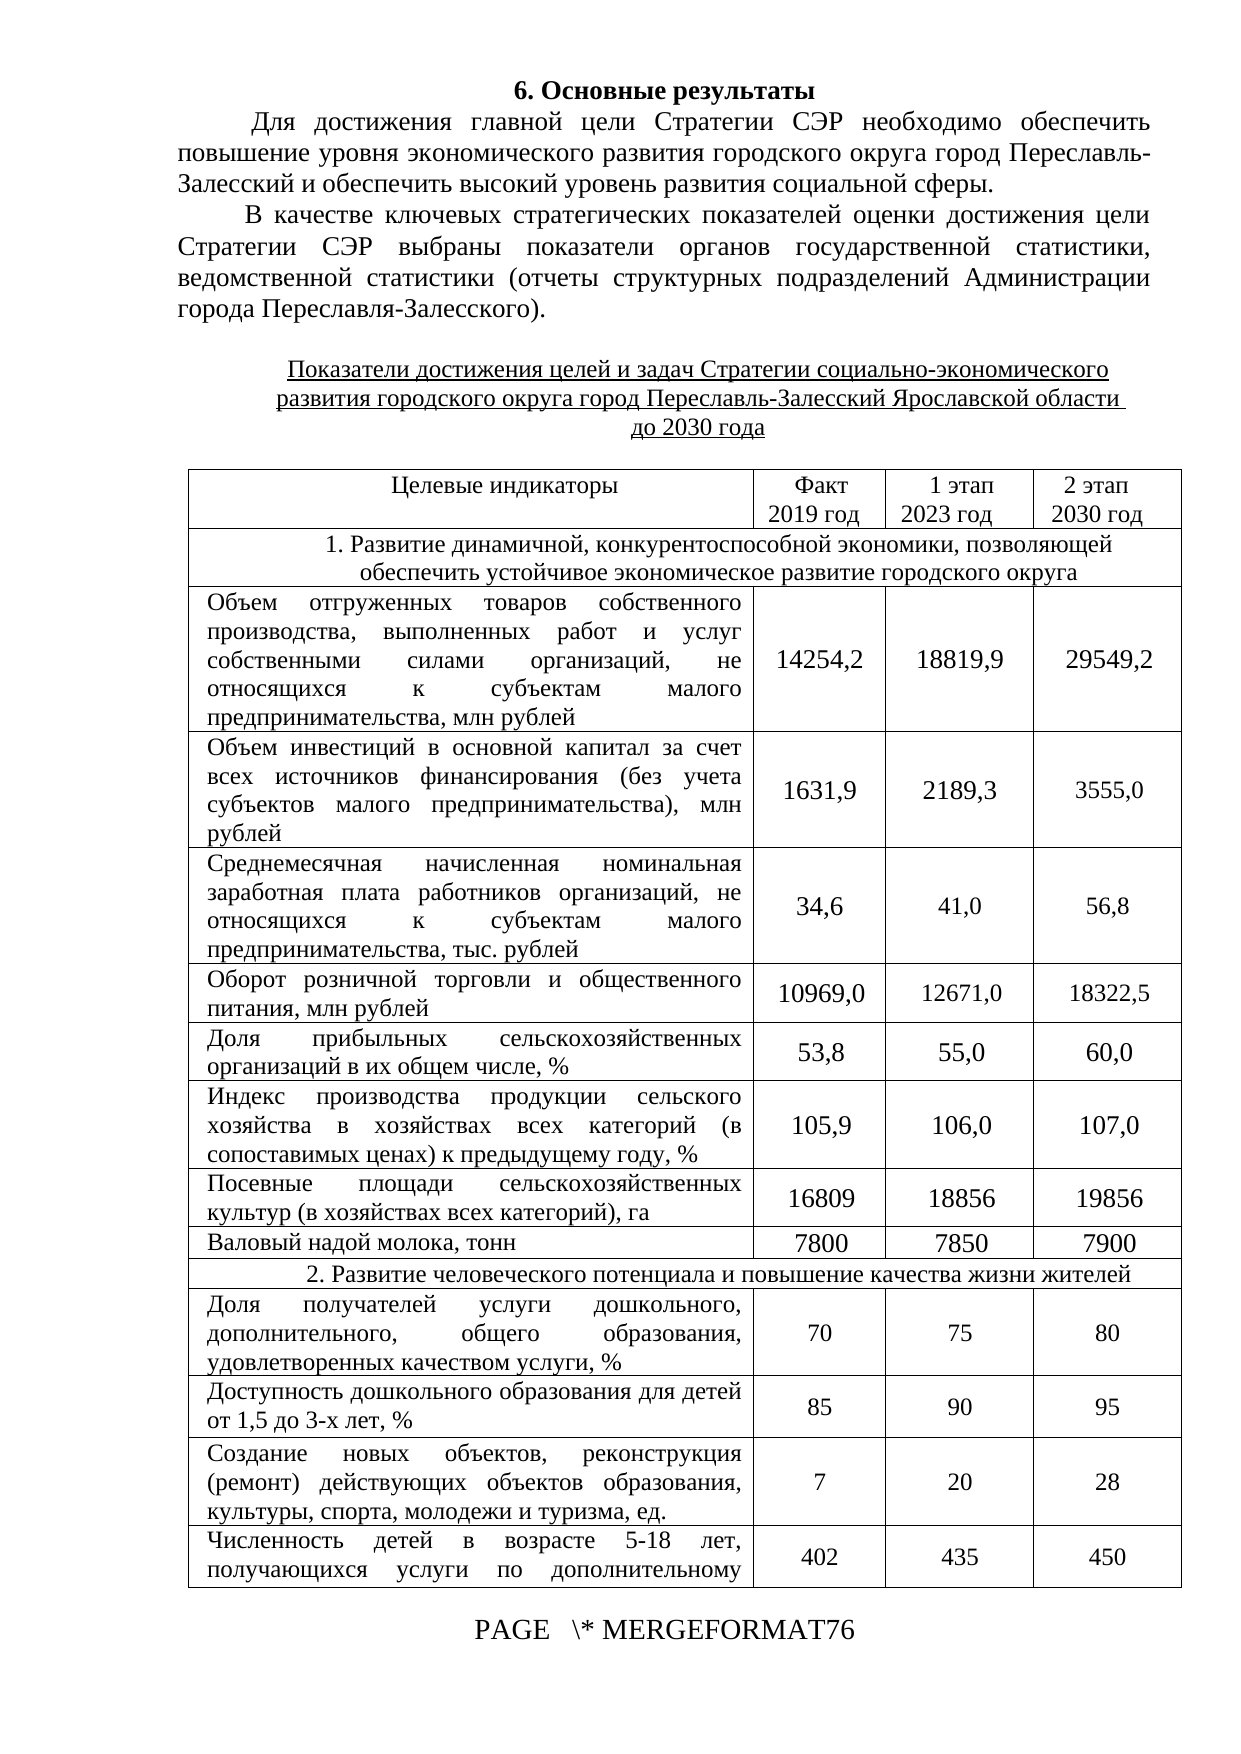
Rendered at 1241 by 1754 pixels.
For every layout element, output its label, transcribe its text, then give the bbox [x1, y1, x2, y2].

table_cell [189, 1526, 753, 1587]
list до 2030 года [244, 412, 1152, 440]
table_cell 34,6 [754, 848, 885, 963]
table_cell 55,0 [886, 1023, 1033, 1080]
table_cell 18856 [886, 1169, 1033, 1226]
text 6. Основные результаты [177, 74, 1152, 105]
table_cell 106,0 [886, 1081, 1033, 1167]
table_cell 2. Развитие человеческого потенциала и повышение качества жизни жителей [189, 1259, 1181, 1288]
table_cell Доступность дошкольного образования для детей от 1,5 до 3-х лет, % [189, 1376, 753, 1437]
table_cell 56,8 [1034, 848, 1181, 963]
table_cell 20 [886, 1438, 1033, 1524]
table_cell Среднемесячная начисленная номинальная заработная плата работников организаций, не относящихся к субъектам малого предпринимательства, тыс. рублей [189, 848, 753, 963]
table_cell 7900 [1034, 1227, 1181, 1258]
table_cell 19856 [1034, 1169, 1181, 1226]
table_cell 1. Развитие динамичной, конкурентоспособной экономики, позволяющей обеспечить устойчивое экономическое развитие городского округа [189, 529, 1181, 586]
table_header 2 этап 2030 год [1034, 470, 1181, 528]
table_cell 435 [886, 1526, 1033, 1587]
table_header 1 этап 2023 год [886, 470, 1033, 528]
table_cell 2189,3 [886, 732, 1033, 847]
text В качестве ключевых стратегических показателей оценки достижения цели Стратегии СЭР выбраны показатели органов государственной статистики, ведомственной статистики (отчеты структурных подразделений Администрации города Переславля-Залесского). [177, 198, 1152, 323]
table_cell 3555,0 [1034, 732, 1181, 847]
table_cell 107,0 [1034, 1081, 1181, 1167]
table_cell 18819,9 [886, 587, 1033, 731]
table_cell Объем отгруженных товаров собственного производства, выполненных работ и услуг собственными силами организаций, не относящихся к субъектам малого предпринимательства, млн рублей [189, 587, 753, 731]
table_cell Создание новых объектов, реконструкция (ремонт) действующих объектов образования, культуры, спорта, молодежи и туризма, ед. [189, 1438, 753, 1524]
table_cell 41,0 [886, 848, 1033, 963]
table_cell 60,0 [1034, 1023, 1181, 1080]
table_cell 53,8 [754, 1023, 885, 1080]
table_cell Индекс производства продукции сельского хозяйства в хозяйствах всех категорий (в сопоставимых ценах) к предыдущему году, % [189, 1081, 753, 1167]
table_cell 85 [754, 1376, 885, 1437]
table_cell 75 [886, 1289, 1033, 1375]
table_cell Объем инвестиций в основной капитал за счет всех источников финансирования (без учета субъектов малого предпринимательства), млн рублей [189, 732, 753, 847]
table_cell 18322,5 [1034, 964, 1181, 1022]
table_cell 80 [1034, 1289, 1181, 1375]
table_cell 7800 [754, 1227, 885, 1258]
table_cell Посевные площади сельскохозяйственных культур (в хозяйствах всех категорий), га [189, 1169, 753, 1226]
table_cell Валовый надой молока, тонн [189, 1227, 753, 1258]
table_cell 12671,0 [886, 964, 1033, 1022]
table_cell Оборот розничной торговли и общественного питания, млн рублей [189, 964, 753, 1022]
table_header Целевые индикаторы [189, 470, 753, 528]
table_cell 1631,9 [754, 732, 885, 847]
table_cell 16809 [754, 1169, 885, 1226]
text Для достижения главной цели Стратегии СЭР необходимо обеспечить повышение уровня экономического развития городского округа город Переславль-Залесский и обеспечить высокий уровень развития социальной сферы. [177, 105, 1152, 198]
table_cell 402 [754, 1526, 885, 1587]
table_cell 70 [754, 1289, 885, 1375]
table_cell 90 [886, 1376, 1033, 1437]
list Показатели достижения целей и задач Стратегии социально-экономического развития городского округа город Переславль-Залесский Ярославской области [244, 354, 1152, 412]
table_cell 28 [1034, 1438, 1181, 1524]
table_cell 7 [754, 1438, 885, 1524]
table_header Факт 2019 год [754, 470, 885, 528]
table_cell 29549,2 [1034, 587, 1181, 731]
table_cell 14254,2 [754, 587, 885, 731]
table_cell 10969,0 [754, 964, 885, 1022]
table_cell 450 [1034, 1526, 1181, 1587]
table_cell 95 [1034, 1376, 1181, 1437]
table_cell Доля прибыльных сельскохозяйственных организаций в их общем числе, % [189, 1023, 753, 1080]
table_cell 105,9 [754, 1081, 885, 1167]
table_cell Доля получателей услуги дошкольного, дополнительного, общего образования, удовлетворенных качеством услуги, % [189, 1289, 753, 1375]
table_cell 7850 [886, 1227, 1033, 1258]
